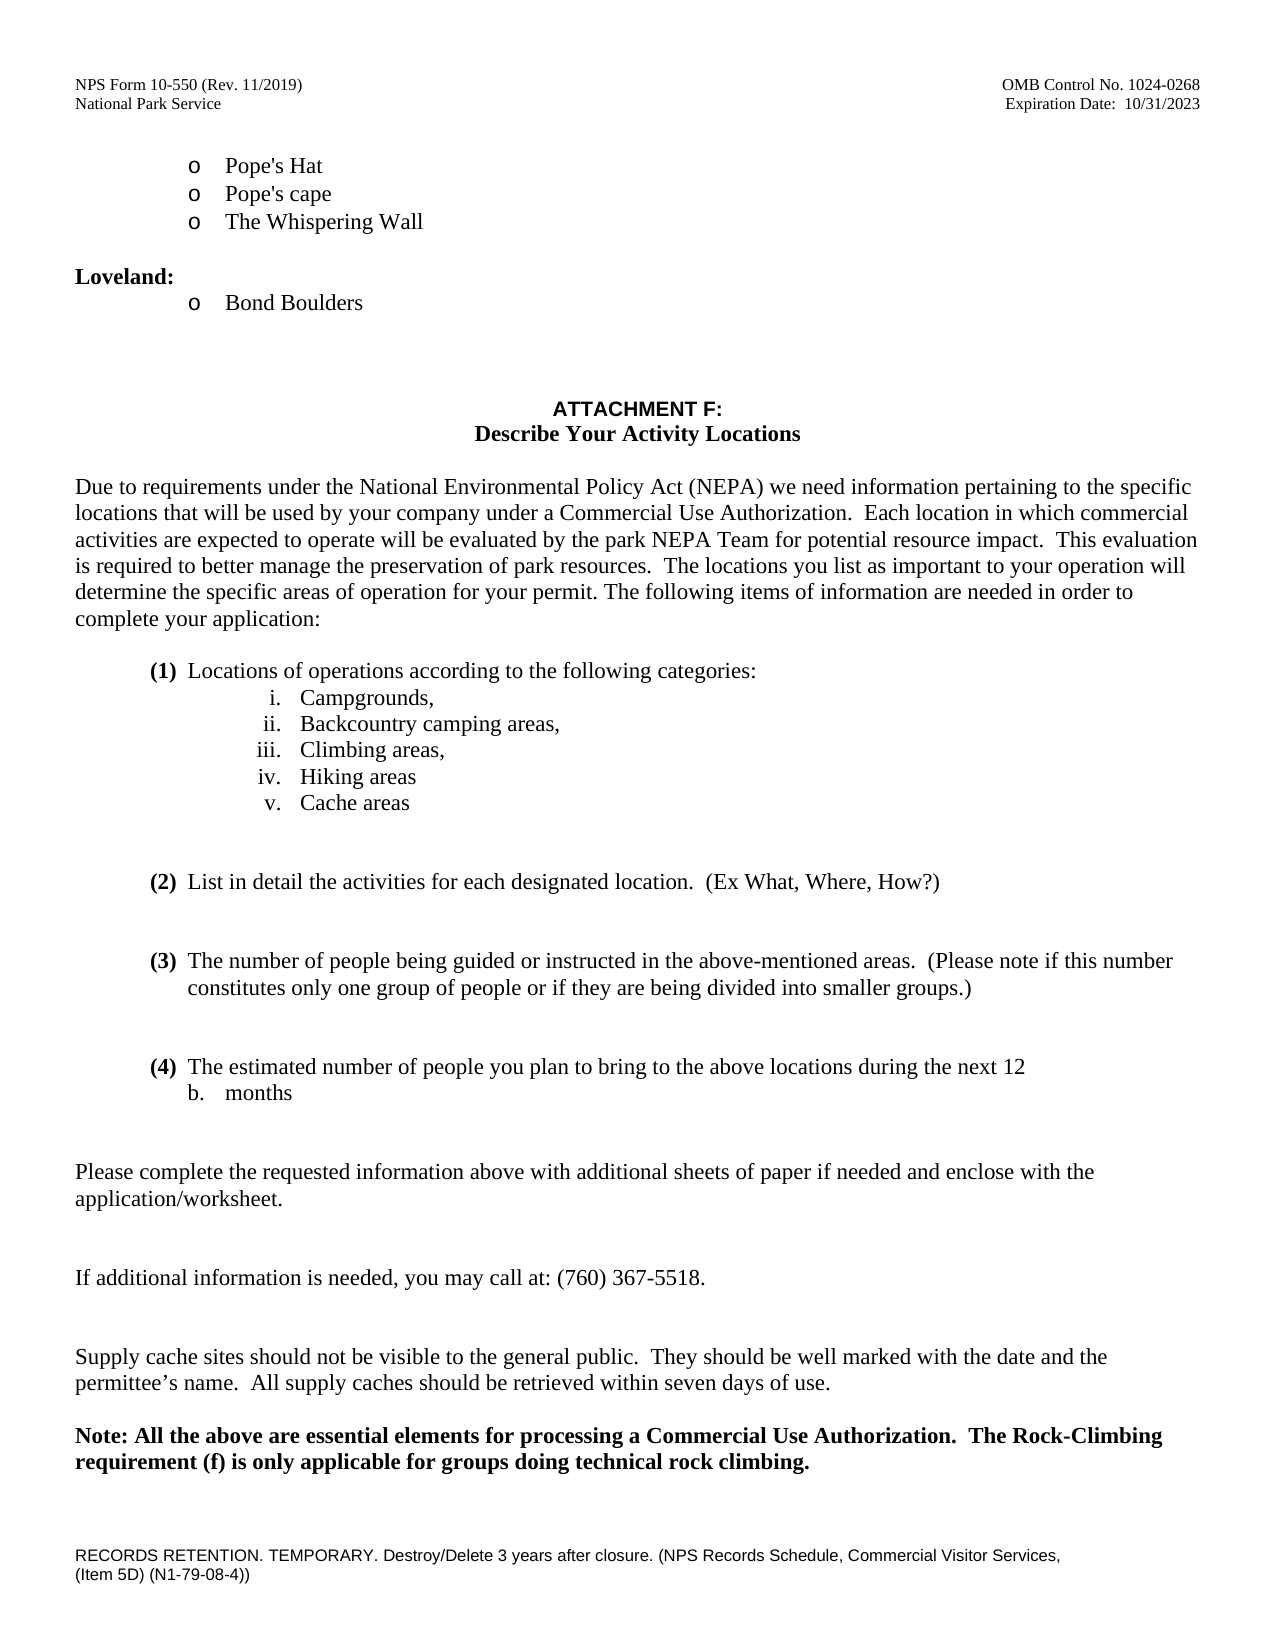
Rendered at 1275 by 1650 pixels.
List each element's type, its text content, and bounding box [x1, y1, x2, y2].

list List in detail the activities for each designated location. (Ex What, Where, How?) [150, 868, 1200, 895]
list Backcountry camping areas, [281, 710, 1200, 737]
list months [187, 1079, 1200, 1106]
list Locations of operations according to the following categories: [150, 657, 1200, 684]
subtitle Describe Your Activity Locations [75, 420, 1200, 447]
list The Whispering Wall [187, 208, 1200, 236]
list The estimated number of people you plan to bring to the above locations during the next 12 [150, 1053, 1200, 1079]
text Note: All the above are essential elements for processing a Commercial Use Authorization. The Rock-Climbing requirement (f) is only applicable for groups doing technical rock climbing. [75, 1422, 1217, 1474]
text Supply cache sites should not be visible to the general public. They should be well marked with the date and the permittee’s name. All supply caches should be retrieved within seven days of use. [75, 1343, 1200, 1395]
subtitle Loveland: [75, 263, 1200, 289]
list Bond Boulders [187, 289, 1200, 317]
text If additional information is needed, you may call at: (760) 367-5518. [75, 1264, 1200, 1290]
text Please complete the requested information above with additional sheets of paper if needed and enclose with the application/worksheet. [75, 1158, 1200, 1211]
list Pope's Hat [187, 152, 1200, 180]
list Cache areas [281, 789, 1200, 816]
list Campgrounds, [281, 684, 1200, 710]
text Due to requirements under the National Environmental Policy Act (NEPA) we need information pertaining to the specific locations that will be used by your company under a Commercial Use Authorization. Each location in which commercial activities are expected to operate will be evaluated by the park NEPA Team for potential resource impact. This evaluation is required to better manage the preservation of park resources. The locations you list as important to your operation will determine the specific areas of operation for your permit. The following items of information are needed in order to complete your application: [75, 473, 1200, 631]
list The number of people being guided or instructed in the above-mentioned areas. (Please note if this number constitutes only one group of people or if they are being divided into smaller groups.) [150, 947, 1200, 1000]
list Hiking areas [281, 763, 1200, 789]
subtitle ATTACHMENT F: [75, 396, 1200, 420]
list Pope's cape [187, 180, 1200, 208]
list Climbing areas, [281, 737, 1200, 763]
